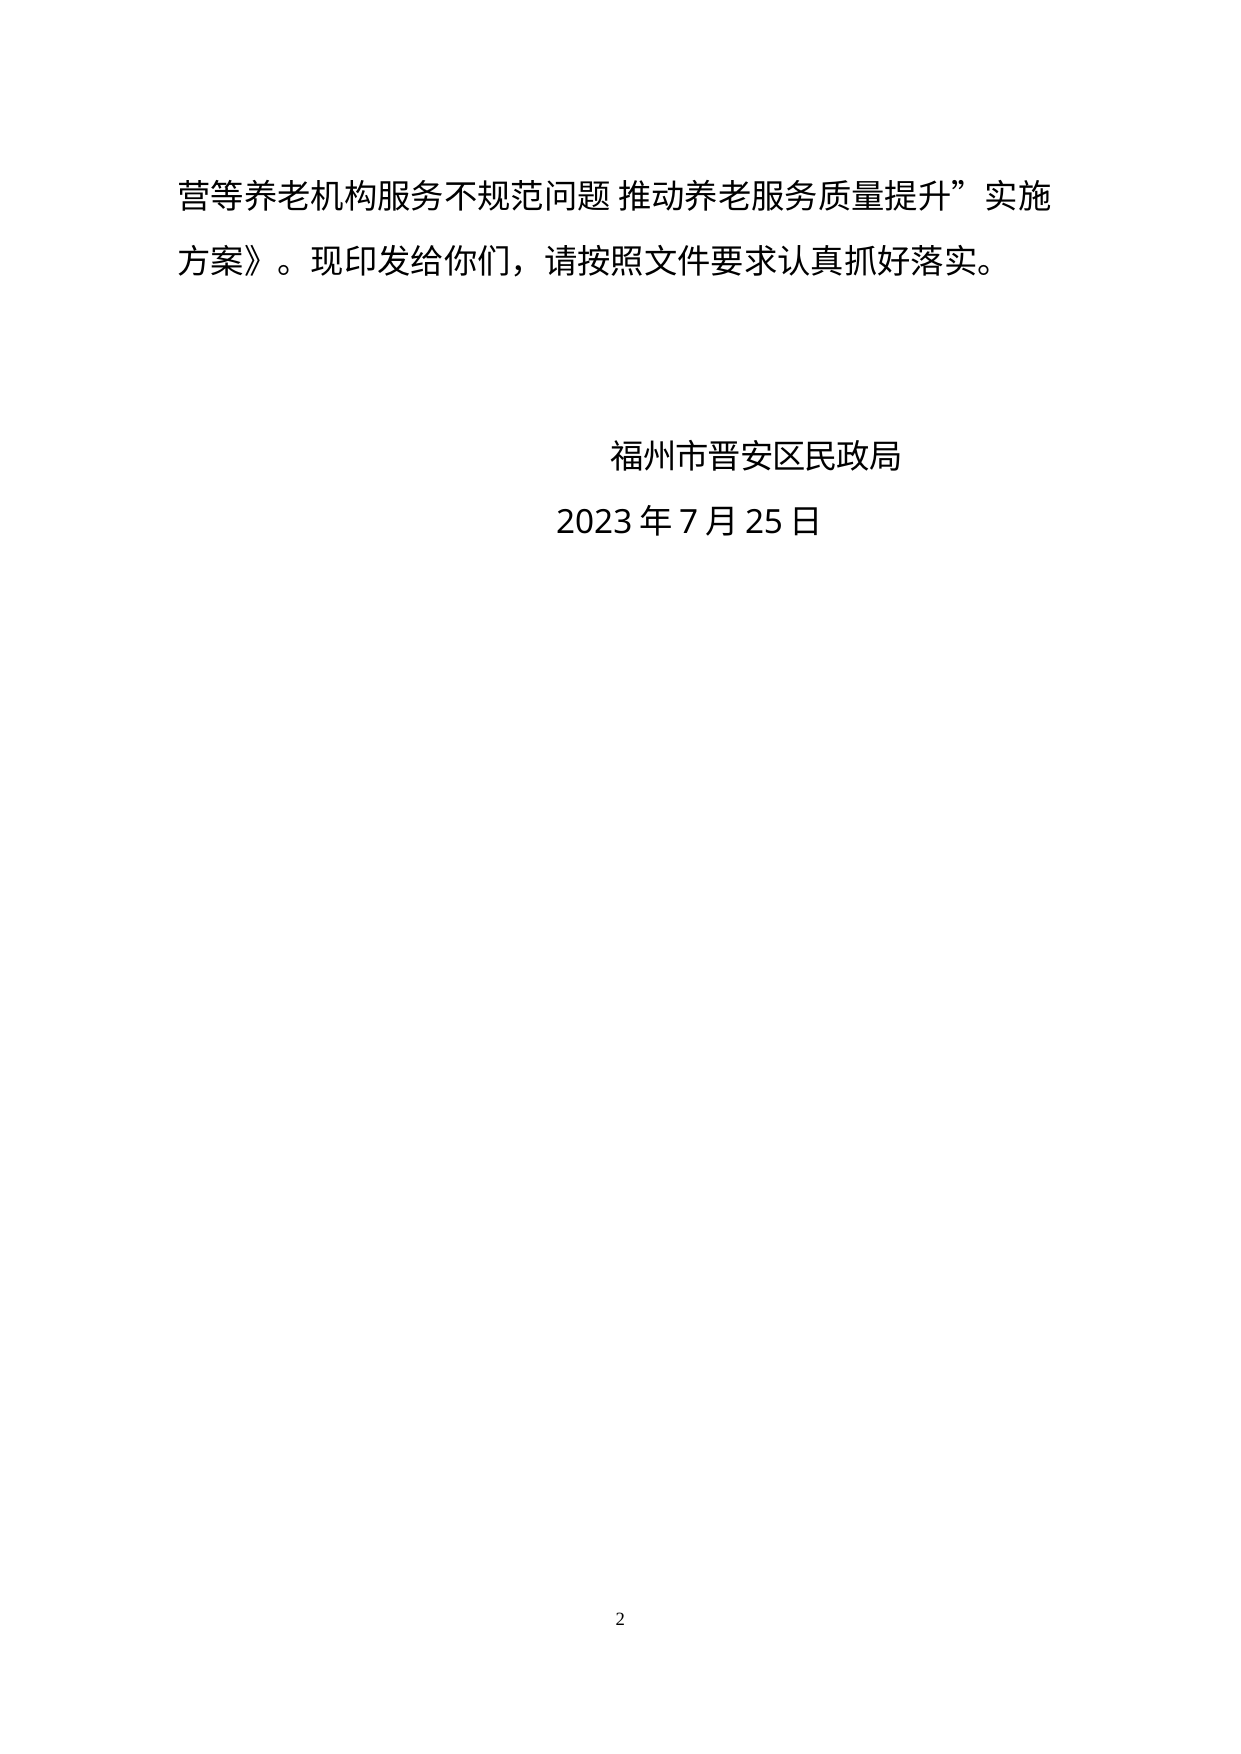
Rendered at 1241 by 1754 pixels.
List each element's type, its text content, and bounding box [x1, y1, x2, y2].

text 2023年7月日 [177, 487, 1063, 552]
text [177, 162, 1063, 292]
